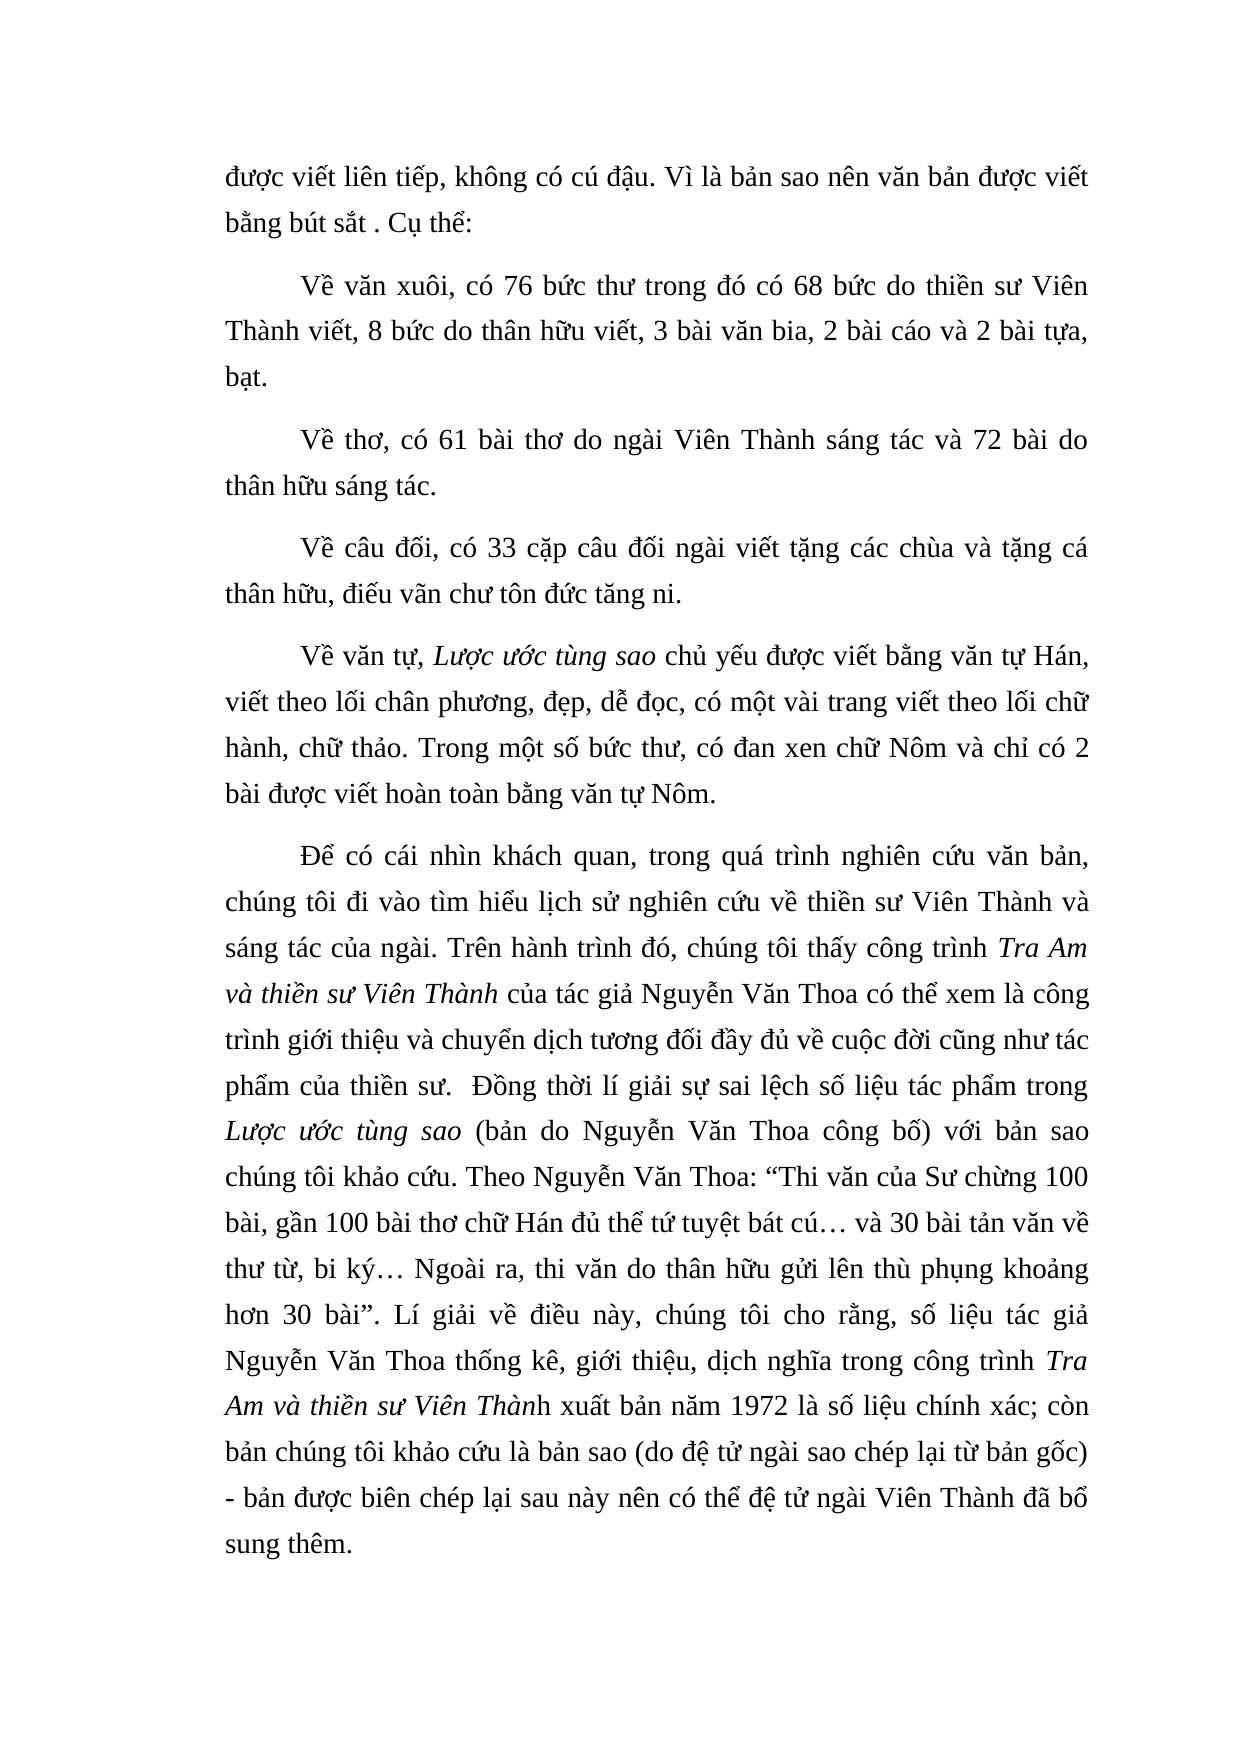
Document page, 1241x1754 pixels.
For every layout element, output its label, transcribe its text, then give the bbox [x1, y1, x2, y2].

text Về văn tự, Lược ước tùng sao chủ yếu được viết bằng văn tự Hán, viết theo lối chân phương, đẹp, dễ đọc, có một vài trang viết theo lối chữ hành, chữ thảo. Trong một số bức thư, có đan xen chữ Nôm và chỉ có 2 bài được viết hoàn toàn bằng văn tự Nôm. [225, 629, 1090, 812]
text Về văn xuôi, có 76 bức thư trong đó có 68 bức do thiền sư Viên Thành viết, 8 bức do thân hữu viết, 3 bài văn bia, 2 bài cáo và 2 bài tựa, bạt. [225, 258, 1090, 396]
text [225, 150, 1090, 242]
text Về thơ, có 61 bài thơ do ngài Viên Thành sáng tác và 72 bài do thân hữu sáng tác. [225, 412, 1090, 504]
text Về câu đối, có 33 cặp câu đối ngài viết tặng các chùa và tặng cá thân hữu, điếu vãn chư tôn đức tăng ni. [225, 521, 1090, 612]
text Để có cái nhìn khách quan, trong quá trình nghiên cứu văn bản, chúng tôi đi vào tìm hiểu lịch sử nghiên cứu về thiền sư Viên Thành và sáng tác của ngài. Trên hành trình đó, chúng tôi thấy công trình Tra Am và thiền sư Viên Thành của tác giả Nguyễn Văn Thoa có thể xem là công trình giới thiệu và chuyển dịch tương đối đầy đủ về cuộc đời cũng như tác phẩm của thiền sư. Đồng thời lí giải sự sai lệch số liệu tác phẩm trong Lược ước tùng sao (bản do Nguyễn Văn Thoa công bố) với bản sao chúng tôi khảo cứu. Theo Nguyễn Văn Thoa: “Thi văn của Sư chừng 100 bài, gần 100 bài thơ chữ Hán đủ thể tứ tuyệt bát cú… và 30 bài tản văn về thư từ, bi ký… Ngoài ra, thi văn do thân hữu gửi lên thù phụng khoảng hơn 30 bài”. Lí giải về điều này, chúng tôi cho rằng, số liệu tác giả Nguyễn Văn Thoa thống kê, giới thiệu, dịch nghĩa trong công trình Tra Am và thiền sư Viên Thành xuất bản năm 1972 là số liệu chính xác; còn bản chúng tôi khảo cứu là bản sao (do đệ tử ngài sao chép lại từ bản gốc) - bản được biên chép lại sau này nên có thể đệ tử ngài Viên Thành đã bổ sung thêm. [225, 829, 1090, 1562]
